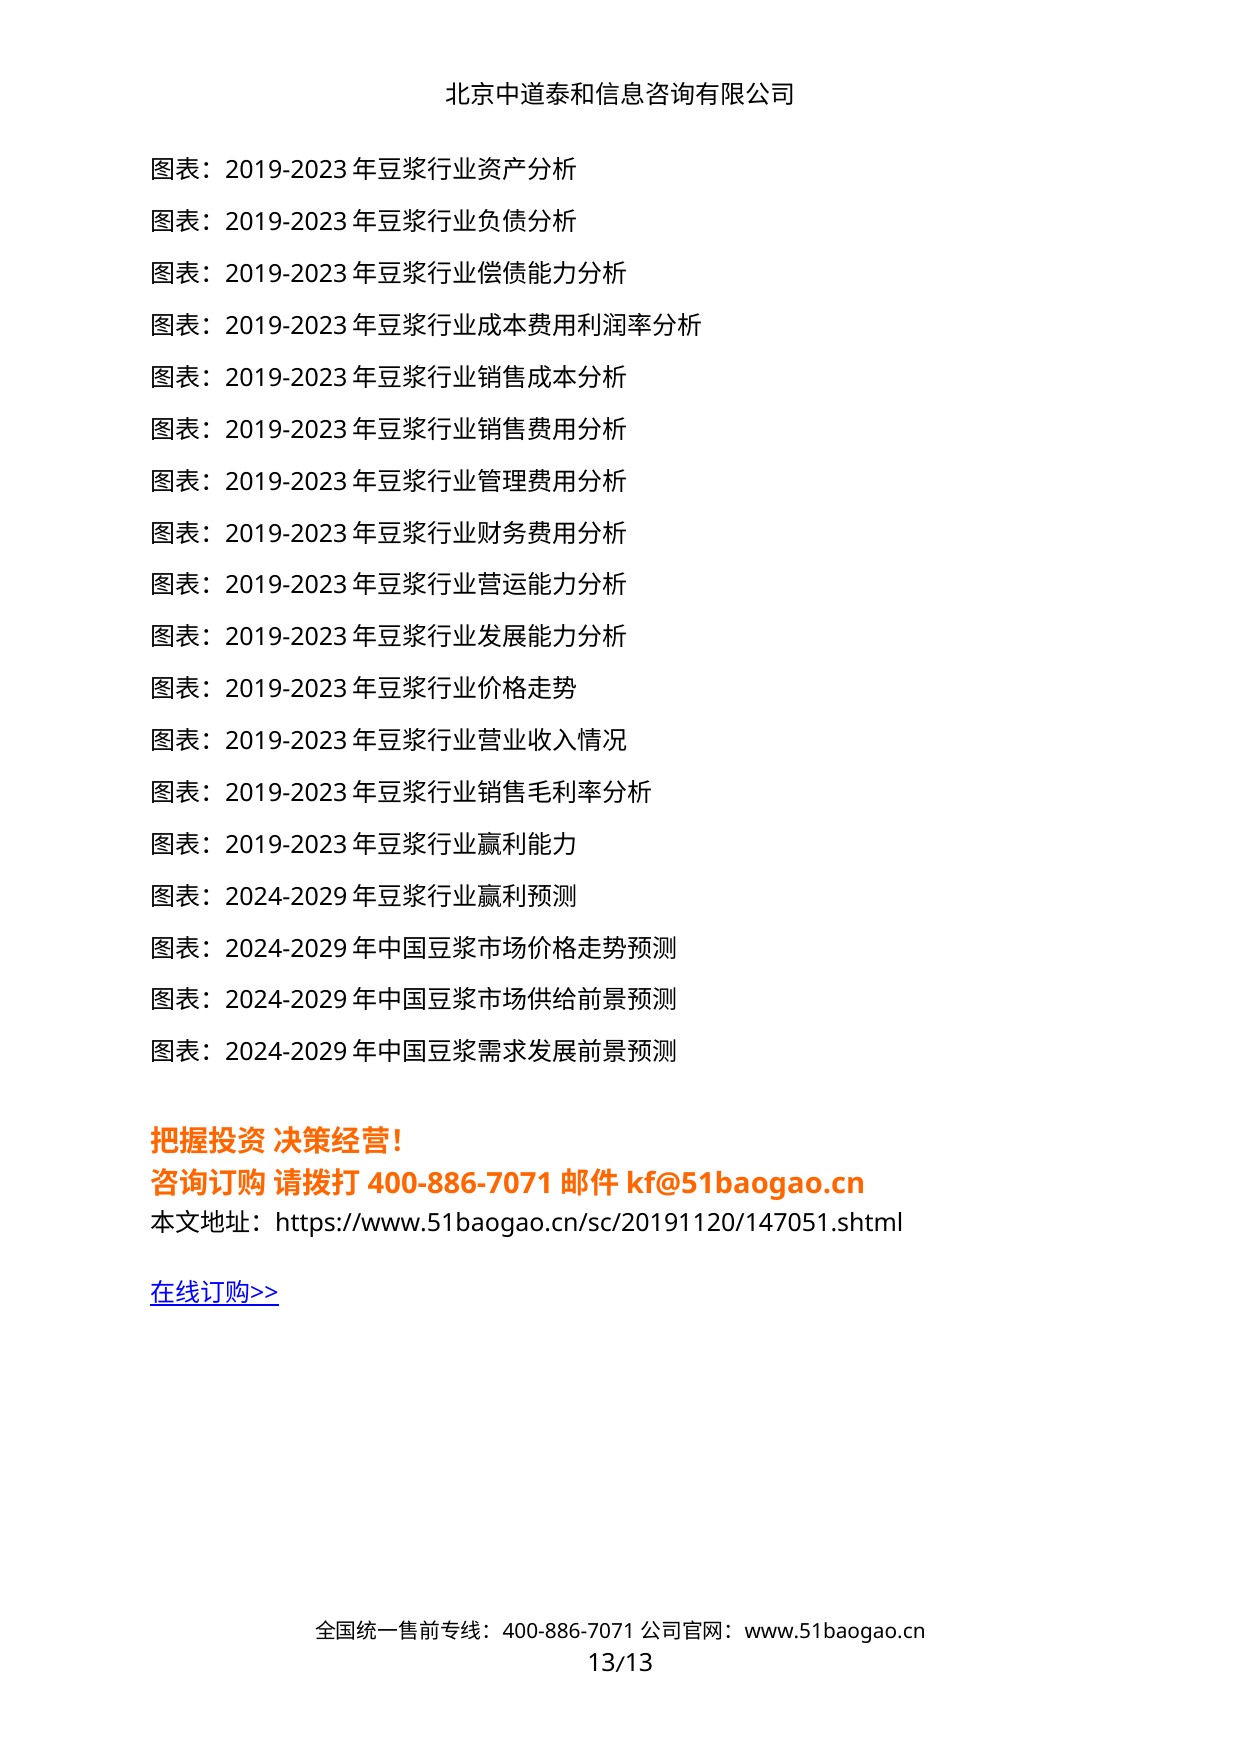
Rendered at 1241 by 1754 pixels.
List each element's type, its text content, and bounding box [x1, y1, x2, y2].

text 在线订购>> [150, 1239, 1090, 1309]
text 图表：2019-2023年豆浆行业偿债能力分析 [150, 254, 1090, 290]
text 图表：2019-2023年豆浆行业销售成本分析 [150, 357, 1090, 394]
text 图表：2019-2023年豆浆行业价格走势 [150, 669, 1090, 705]
text 图表：2024-2029年中国豆浆需求发展前景预测 [150, 1032, 1090, 1068]
text 图表：2019-2023年豆浆行业销售费用分析 [150, 409, 1090, 446]
text 图表：2019-2023年豆浆行业财务费用分析 [150, 513, 1090, 549]
text 图表：2024-2029年豆浆行业赢利预测 [150, 876, 1090, 912]
text 图表：2019-2023年豆浆行业成本费用利润率分析 [150, 306, 1090, 342]
text 图表：2019-2023年豆浆行业负债分析 [150, 202, 1090, 238]
text 图表：2019-2023年豆浆行业营业收入情况 [150, 721, 1090, 757]
text 把握投资 决策经营！咨询订购 请拨打 400-886-7071 邮件 kf@51baogao.cn本文地址：https://www.51baogao.cn/sc/20191120/147051.shtml [150, 1084, 1090, 1239]
text 图表：2024-2029年中国豆浆市场供给前景预测 [150, 980, 1090, 1016]
text 图表：2019-2023年豆浆行业发展能力分析 [150, 617, 1090, 653]
text 图表：2019-2023年豆浆行业管理费用分析 [150, 461, 1090, 497]
text 图表：2024-2029年中国豆浆市场价格走势预测 [150, 928, 1090, 964]
text 图表：2019-2023年豆浆行业销售毛利率分析 [150, 772, 1090, 809]
text 图表：2019-2023年豆浆行业赢利能力 [150, 824, 1090, 861]
text 图表：2019-2023年豆浆行业营运能力分析 [150, 565, 1090, 601]
text 图表：2019-2023年豆浆行业资产分析 [150, 150, 1090, 186]
